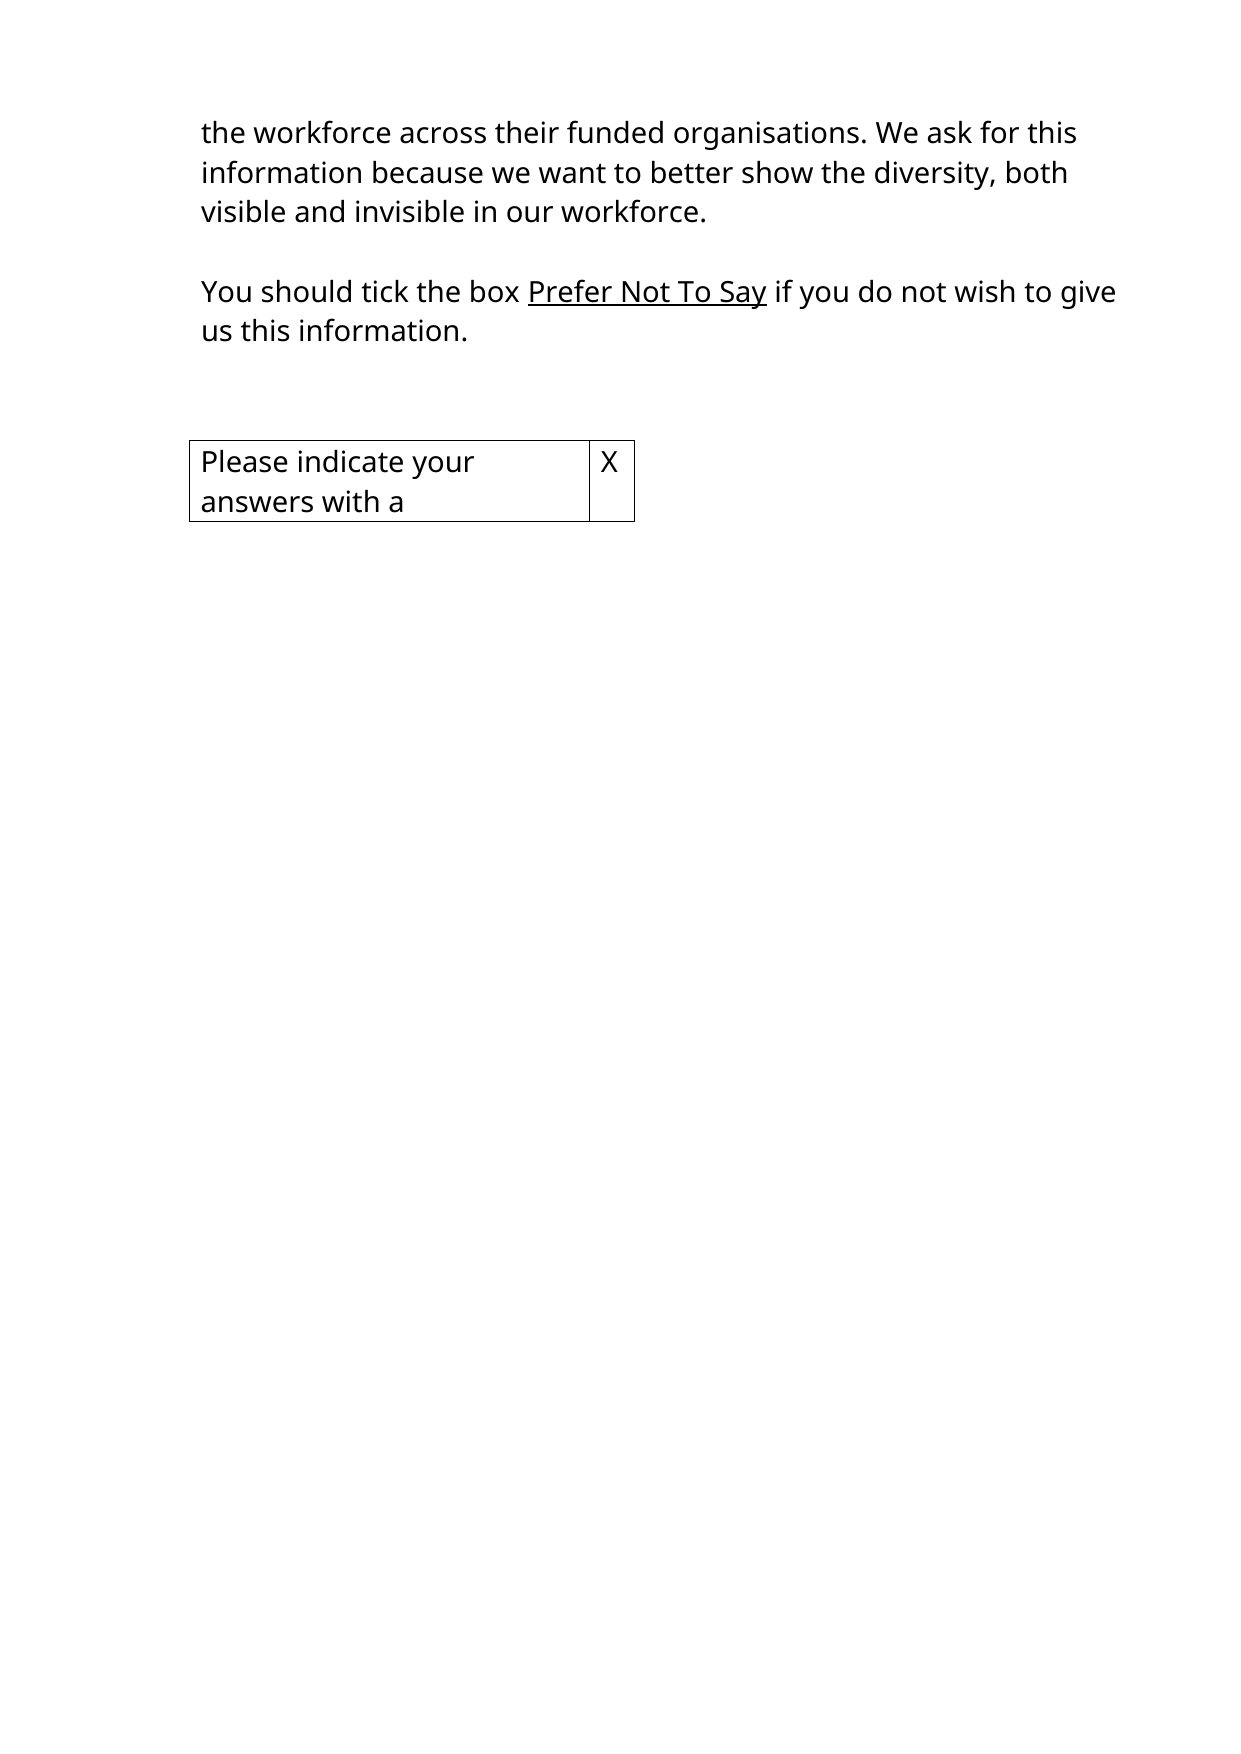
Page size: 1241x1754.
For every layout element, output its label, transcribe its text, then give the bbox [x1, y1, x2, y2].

text You should tick the box Prefer Not To Say if you do not wish to give us this information. [201, 271, 1140, 350]
table_header X [590, 441, 634, 521]
table_header Please indicate your answers with a [190, 441, 589, 521]
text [201, 112, 1140, 231]
